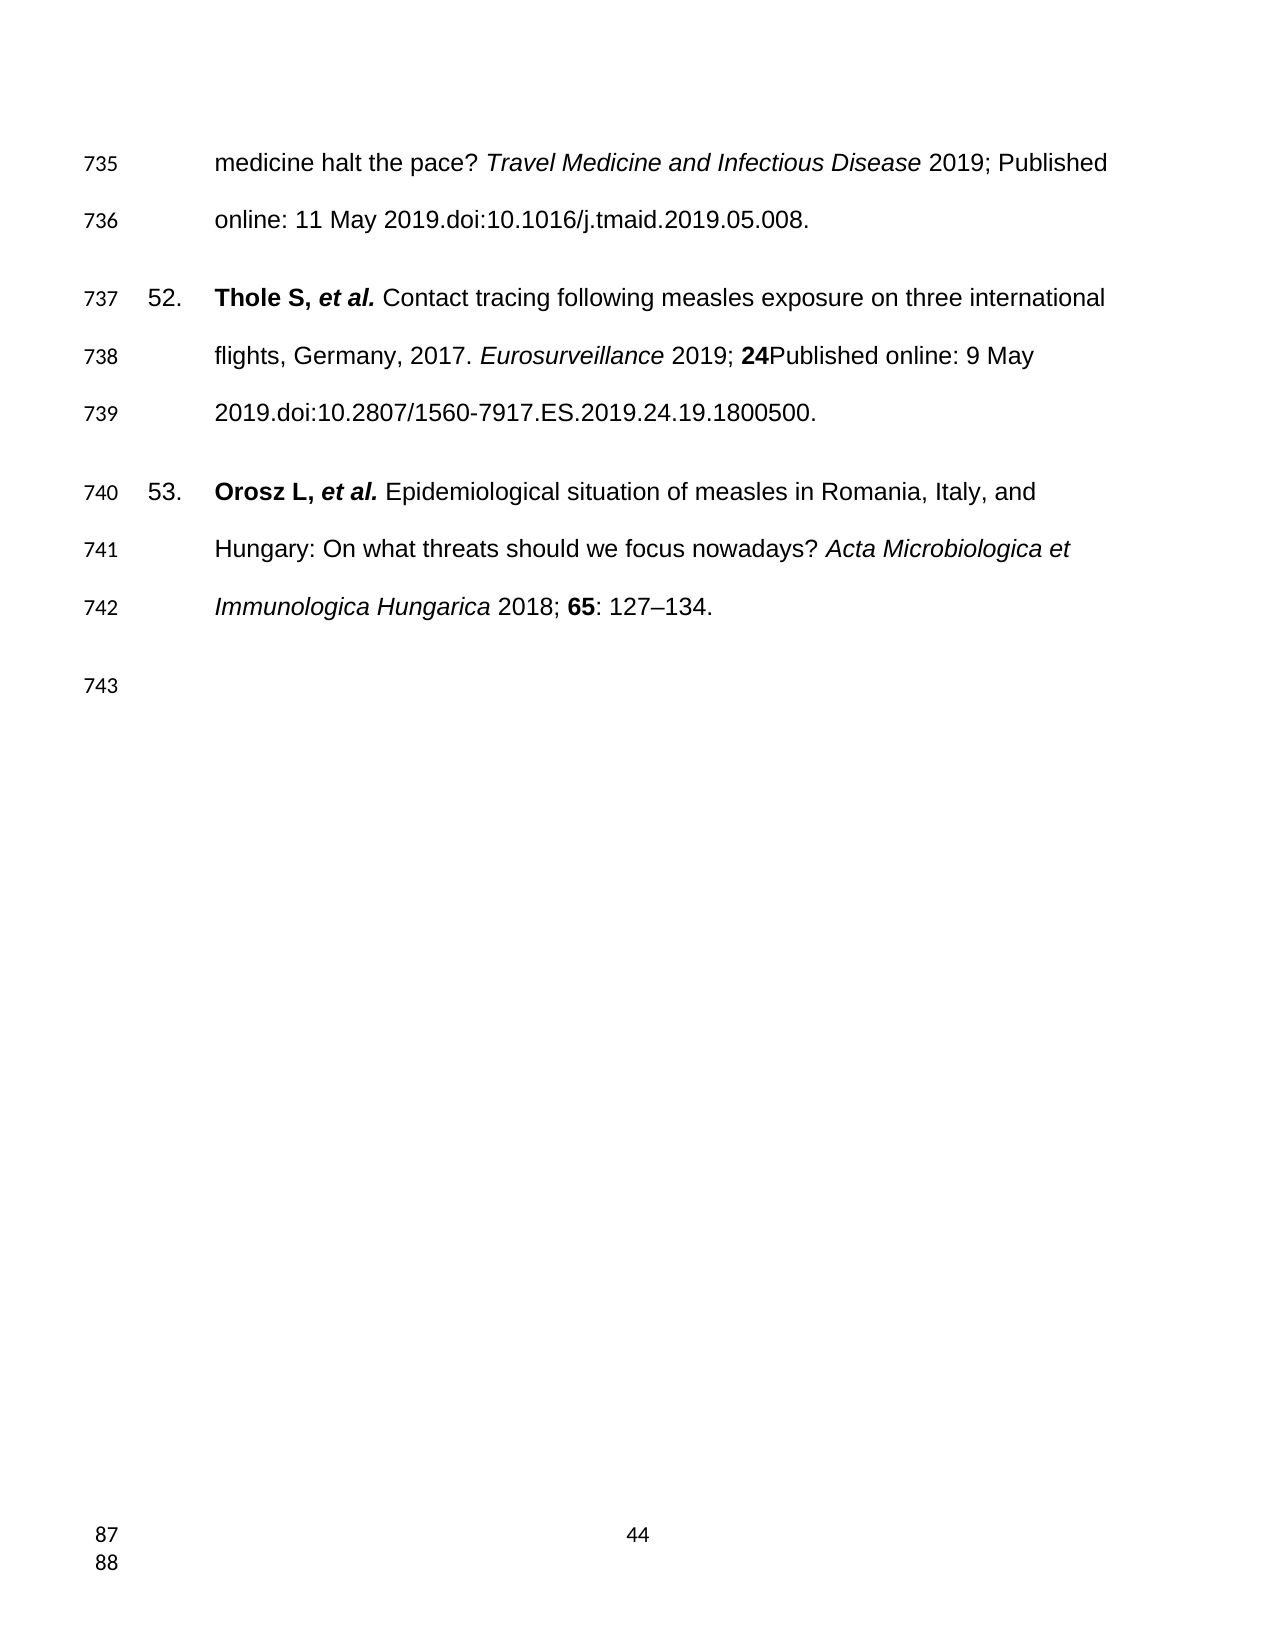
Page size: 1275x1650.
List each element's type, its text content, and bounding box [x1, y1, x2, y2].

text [148, 148, 1127, 234]
text 53. Orosz L, et al. Epidemiological situation of measles in Romania, Italy, and Hungary: On what threats should we focus nowadays? Acta Microbiologica et Immunologica Hungarica 2018; 65: 127–134. [148, 477, 1127, 621]
text 52. Thole S, et al. Contact tracing following measles exposure on three international flights, Germany, 2017. Eurosurveillance 2019; 24Published online: 9 May 2019.doi:10.2807/1560-7917.ES.2019.24.19.1800500. [148, 283, 1127, 427]
